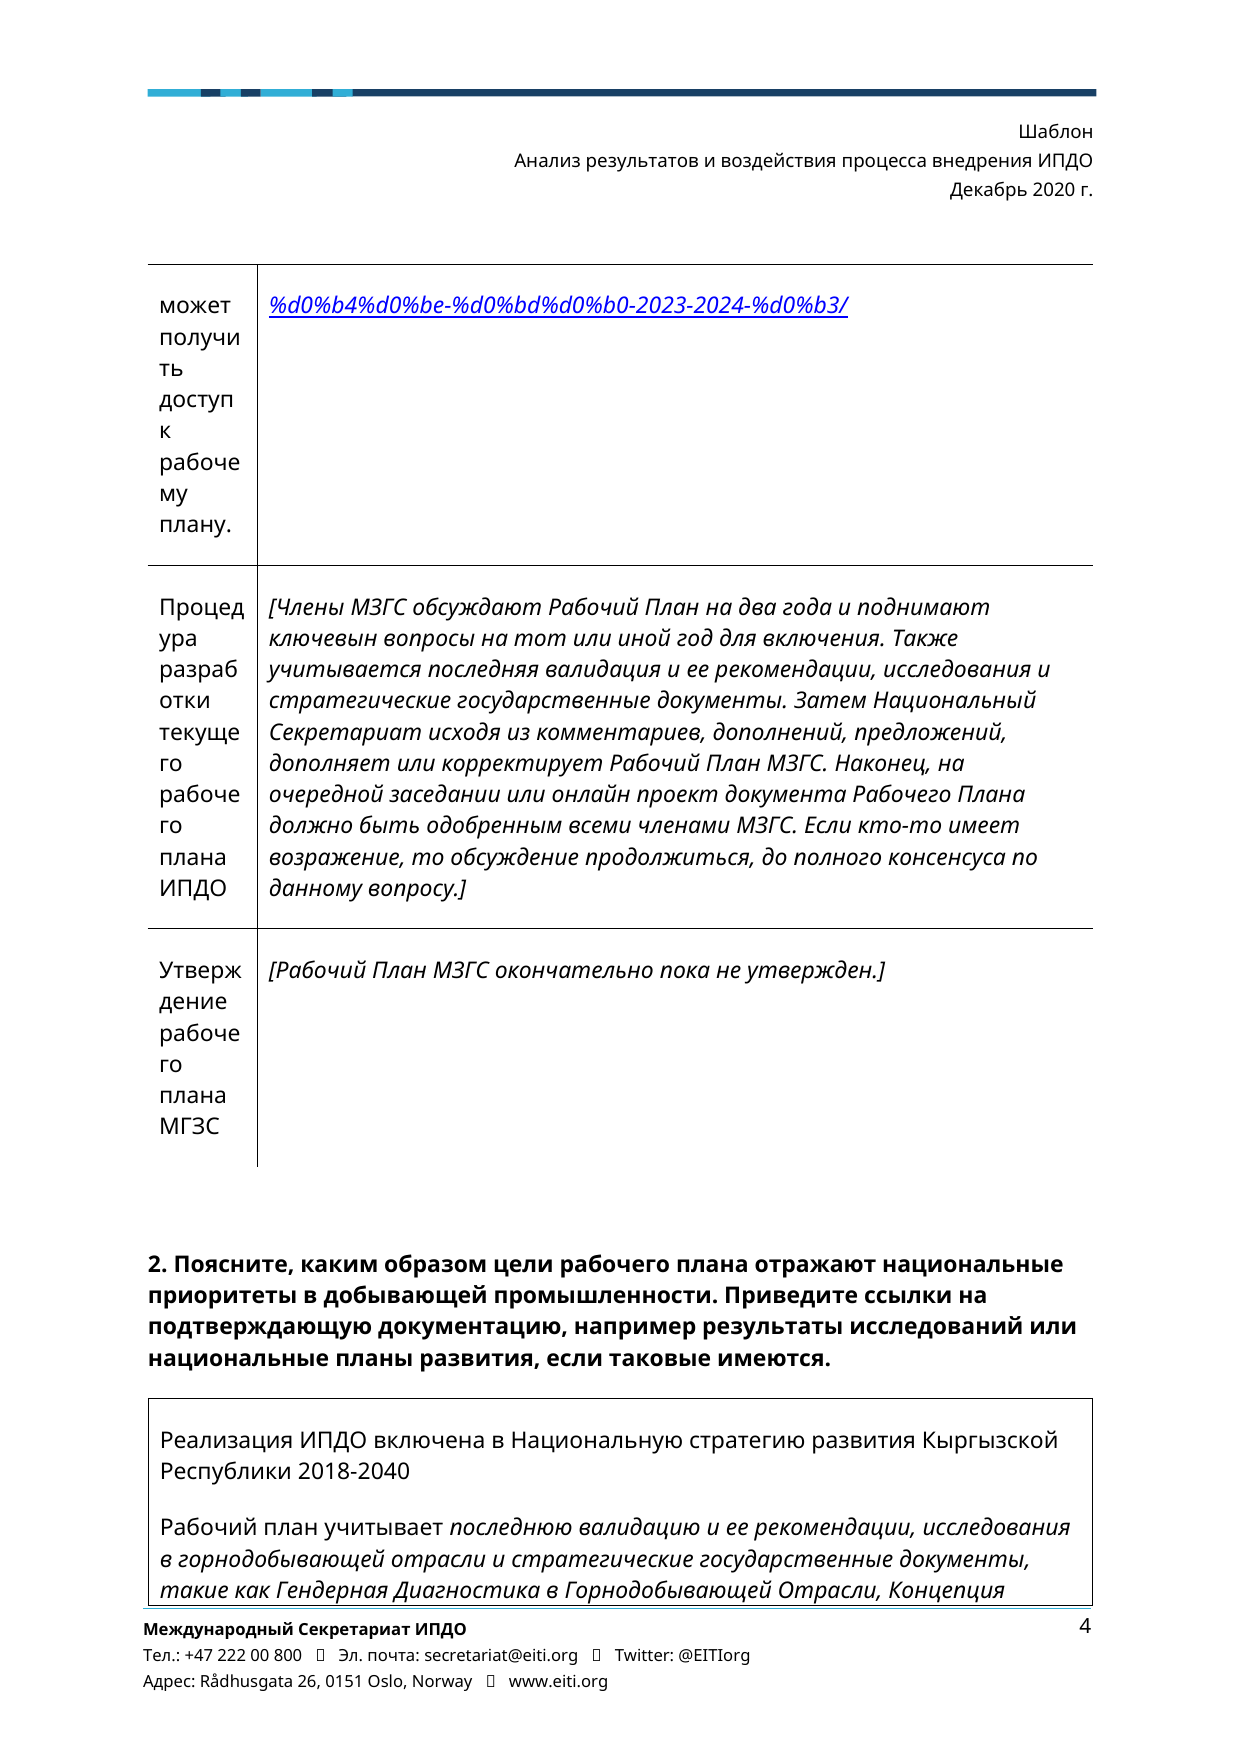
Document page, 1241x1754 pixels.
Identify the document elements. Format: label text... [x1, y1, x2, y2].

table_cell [148, 265, 257, 564]
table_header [149, 1399, 1092, 1605]
text 2. Поясните, каким образом цели рабочего плана отражают национальные приоритеты в добывающей промышленности. Приведите ссылки на подтверждающую документацию, например результаты исследований или национальные планы развития, если таковые имеются. [148, 1248, 1093, 1373]
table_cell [258, 265, 1093, 564]
table_cell Утверждение рабочего плана МГЗС [148, 929, 257, 1167]
table_cell Процедура разработки текущего рабочего плана ИПДО [148, 566, 257, 928]
table_cell [Рабочий План МЗГС окончательно пока не утвержден.] [258, 929, 1093, 1167]
table_cell [Члены МЗГС обсуждают Рабочий План на два года и поднимают ключевын вопросы на тот или иной год для включения. Также учитывается последняя валидация и ее рекомендации, исследования и стратегические государственные документы. Затем Национальный Секретариат исходя из комментариев, дополнений, предложений, дополняет или корректирует Рабочий План МЗГС. Наконец, на очередной заседании или онлайн проект документа Рабочего Плана должно быть одобренным всеми членами МЗГС. Если кто-то имеет возражение, то обсуждение продолжиться, до полного консенсуса по данному вопросу.] [258, 566, 1093, 928]
